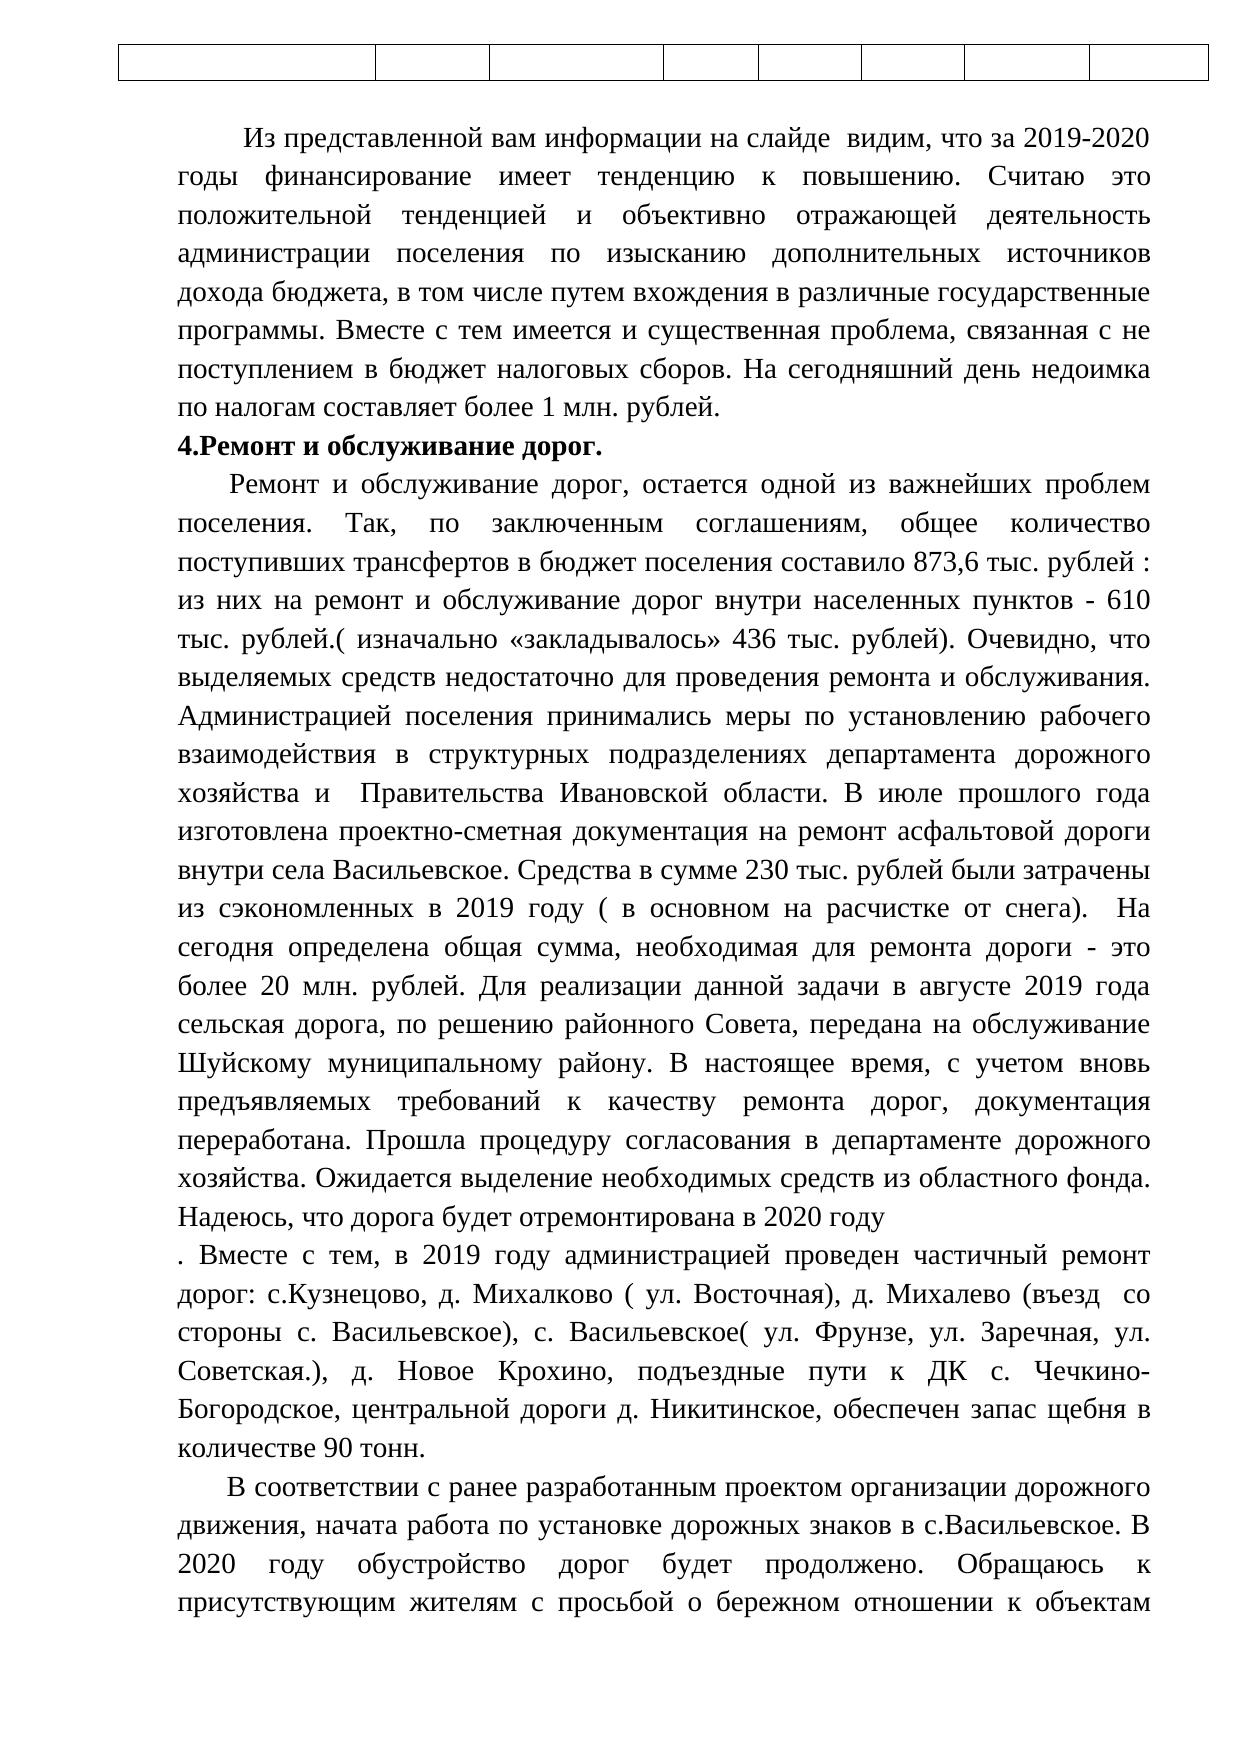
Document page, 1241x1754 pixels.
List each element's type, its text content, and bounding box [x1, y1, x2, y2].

table_cell [965, 45, 1089, 80]
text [177, 1469, 1152, 1618]
table_cell [119, 45, 375, 80]
table_cell [1090, 45, 1208, 80]
text Из представленной вам информации на слайде видим, что за 2019-2020 годы финансирование имеет тенденцию к повышению. Считаю это положительной тенденцией и объективно отражающей деятельность администрации поселения по изысканию дополнительных источников дохода бюджета, в том числе путем вхождения в различные государственные программы. Вместе с тем имеется и существенная проблема, связанная с не поступлением в бюджет налоговых сборов. На сегодняшний день недоимка по налогам составляет более 1 млн. рублей. [177, 120, 1152, 423]
text . Вместе с тем, в 2019 году администрацией проведен частичный ремонт дорог: с.Кузнецово, д. Михалково ( ул. Восточная), д. Михалево (въезд со стороны с. Васильевское), с. Васильевское( ул. Фрунзе, ул. Заречная, ул. Советская.), д. Новое Крохино, подъездные пути к ДК с. Чечкино-Богородское, центральной дороги д. Никитинское, обеспечен запас щебня в количестве 90 тонн. [177, 1237, 1152, 1464]
table_cell [759, 45, 861, 80]
table_cell [862, 45, 964, 80]
table_cell [490, 45, 663, 80]
text 4.Ремонт и обслуживание дорог. [177, 428, 1152, 462]
text Ремонт и обслуживание дорог, остается одной из важнейших проблем поселения. Так, по заключенным соглашениям, общее количество поступивших трансфертов в бюджет поселения составило 873,6 тыс. рублей : из них на ремонт и обслуживание дорог внутри населенных пунктов - 610 тыс. рублей.( изначально «закладывалось» 436 тыс. рублей). Очевидно, что выделяемых средств недостаточно для проведения ремонта и обслуживания. Администрацией поселения принимались меры по установлению рабочего взаимодействия в структурных подразделениях департамента дорожного хозяйства и Правительства Ивановской области. В июле прошлого года изготовлена проектно-сметная документация на ремонт асфальтовой дороги внутри села Васильевское. Средства в сумме 230 тыс. рублей были затрачены из сэкономленных в 2019 году ( в основном на расчистке от снега). На сегодня определена общая сумма, необходимая для ремонта дороги - это более 20 млн. рублей. Для реализации данной задачи в августе 2019 года сельская дорога, по решению районного Совета, передана на обслуживание Шуйскому муниципальному району. В настоящее время, с учетом вновь предъявляемых требований к качеству ремонта дорог, документация переработана. Прошла процедуру согласования в департаменте дорожного хозяйства. Ожидается выделение необходимых средств из областного фонда. Надеюсь, что дорога будет отремонтирована в 2020 году [177, 467, 1152, 1232]
table_cell [376, 45, 489, 80]
table_cell [664, 45, 758, 80]
